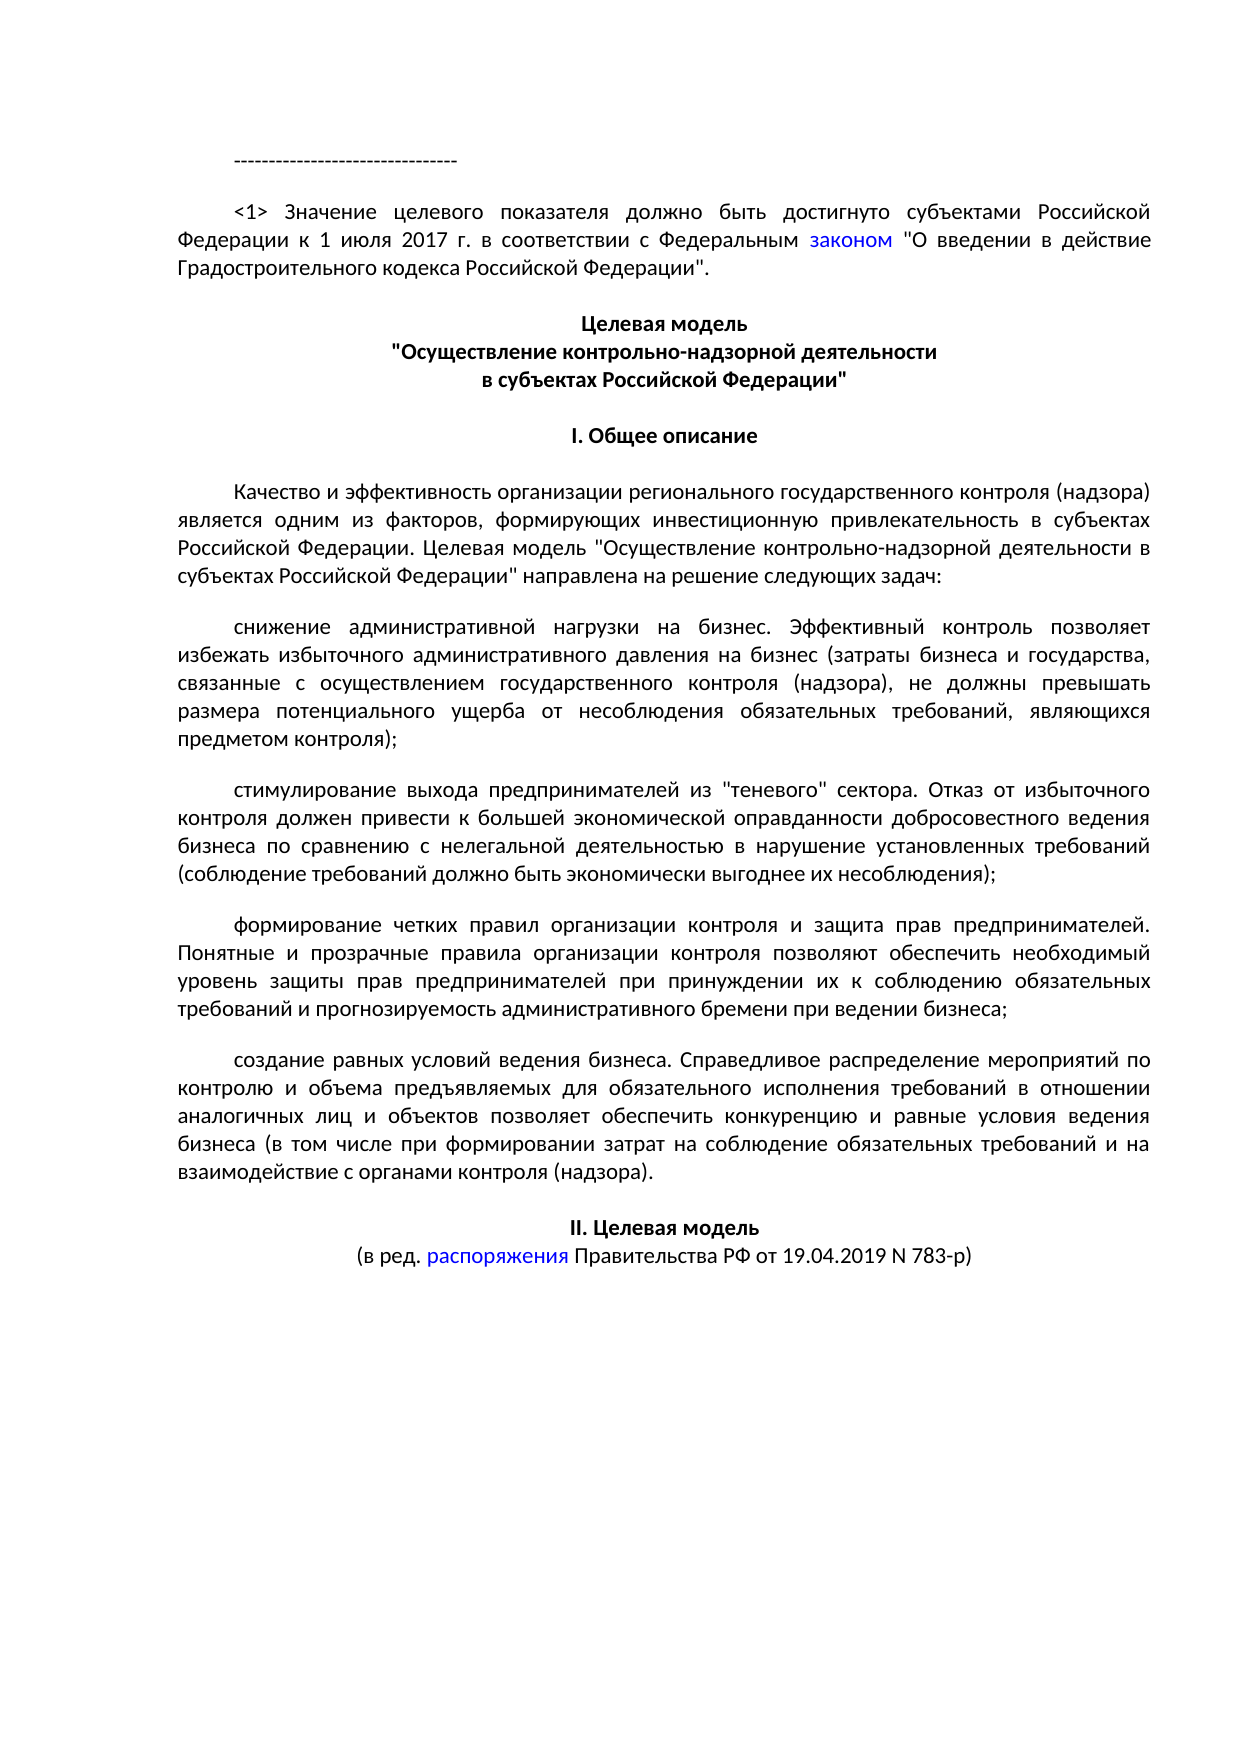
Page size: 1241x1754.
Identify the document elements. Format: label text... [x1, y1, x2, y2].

title II. Целевая модель [177, 1213, 1152, 1241]
text <1> Значение целевого показателя должно быть достигнуто субъектами Российской Федерации к 1 июля 2017 г. в соответствии с Федеральным законом "О введении в действие Градостроительного кодекса Российской Федерации". [177, 197, 1152, 281]
title I. Общее описание [177, 421, 1152, 449]
text стимулирование выхода предпринимателей из "теневого" сектора. Отказ от избыточного контроля должен привести к большей экономической оправданности добросовестного ведения бизнеса по сравнению с нелегальной деятельностью в нарушение установленных требований (соблюдение требований должно быть экономически выгоднее их несоблюдения); [177, 775, 1152, 887]
text (в ред. распоряжения Правительства РФ от 19.04.2019 N 783-р) [177, 1241, 1152, 1269]
title Целевая модель [177, 309, 1152, 337]
text формирование четких правил организации контроля и защита прав предпринимателей. Понятные и прозрачные правила организации контроля позволяют обеспечить необходимый уровень защиты прав предпринимателей при принуждении их к соблюдению обязательных требований и прогнозируемость административного бремени при ведении бизнеса; [177, 910, 1152, 1022]
text Качество и эффективность организации регионального государственного контроля (надзора) является одним из факторов, формирующих инвестиционную привлекательность в субъектах Российской Федерации. Целевая модель "Осуществление контрольно-надзорной деятельности в субъектах Российской Федерации" направлена на решение следующих задач: [177, 477, 1152, 589]
text -------------------------------- [177, 146, 1152, 174]
text снижение административной нагрузки на бизнес. Эффективный контроль позволяет избежать избыточного административного давления на бизнес (затраты бизнеса и государства, связанные с осуществлением государственного контроля (надзора), не должны превышать размера потенциального ущерба от несоблюдения обязательных требований, являющихся предметом контроля); [177, 612, 1152, 752]
title "Осуществление контрольно-надзорной деятельности [177, 337, 1152, 365]
title в субъектах Российской Федерации" [177, 365, 1152, 393]
text создание равных условий ведения бизнеса. Справедливое распределение мероприятий по контролю и объема предъявляемых для обязательного исполнения требований в отношении аналогичных лиц и объектов позволяет обеспечить конкуренцию и равные условия ведения бизнеса (в том числе при формировании затрат на соблюдение обязательных требований и на взаимодействие с органами контроля (надзора). [177, 1045, 1152, 1185]
